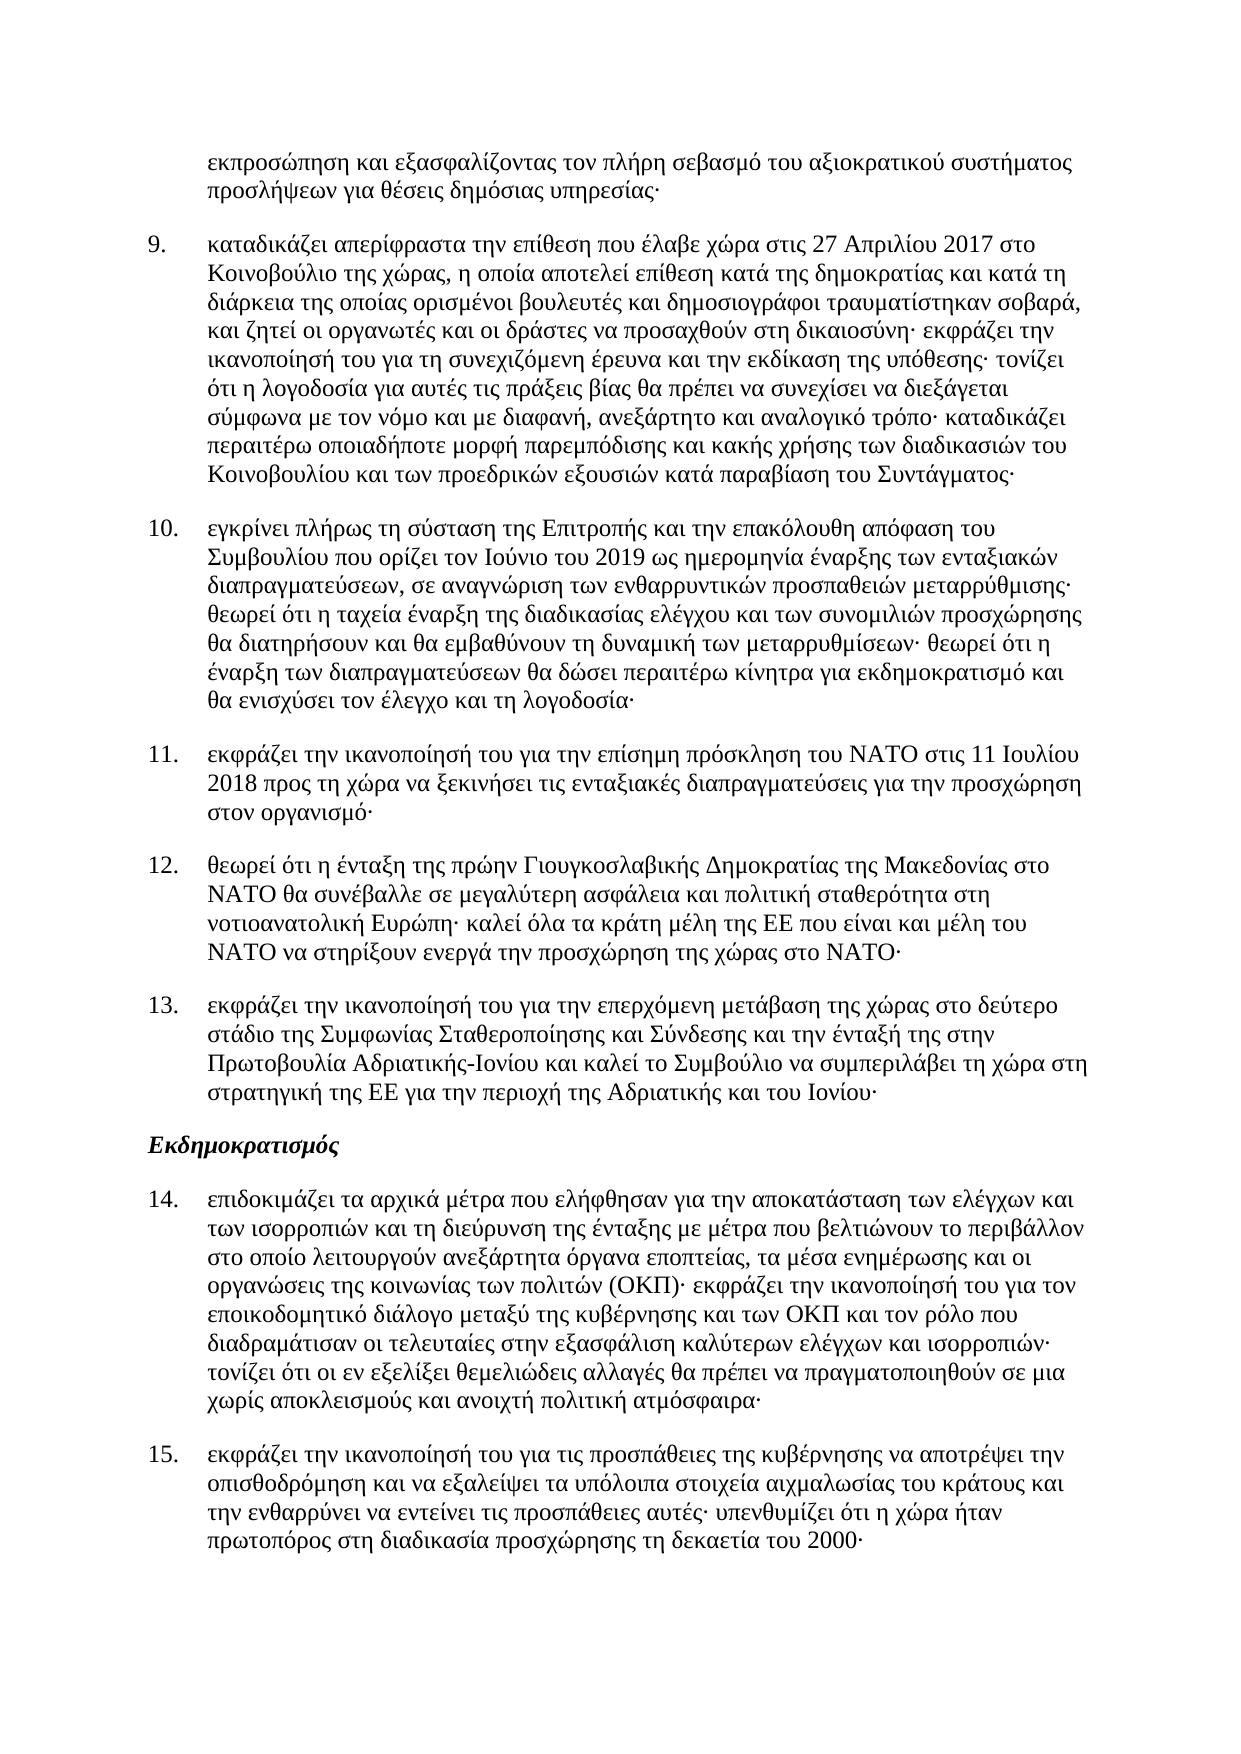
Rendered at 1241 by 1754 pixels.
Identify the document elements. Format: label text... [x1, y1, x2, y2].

text 10. εγκρίνει πλήρως τη σύσταση της Επιτροπής και την επακόλουθη απόφαση του Συμβουλίου που ορίζει τον Ιούνιο του 2019 ως ημερομηνία έναρξης των ενταξιακών διαπραγματεύσεων, σε αναγνώριση των ενθαρρυντικών προσπαθειών μεταρρύθμισης· θεωρεί ότι η ταχεία έναρξη της διαδικασίας ελέγχου και των συνομιλιών προσχώρησης θα διατηρήσουν και θα εμβαθύνουν τη δυναμική των μεταρρυθμίσεων· θεωρεί ότι η έναρξη των διαπραγματεύσεων θα δώσει περαιτέρω κίνητρα για εκδημοκρατισμό και θα ενισχύσει τον έλεγχο και τη λογοδοσία· [148, 513, 1092, 714]
text 13. εκφράζει την ικανοποίησή του για την επερχόμενη μετάβαση της χώρας στο δεύτερο στάδιο της Συμφωνίας Σταθεροποίησης και Σύνδεσης και την ένταξή της στην Πρωτοβουλία Αδριατικής-Ιονίου και καλεί το Συμβούλιο να συμπεριλάβει τη χώρα στη στρατηγική της ΕΕ για την περιοχή της Αδριατικής και του Ιονίου· [148, 991, 1092, 1106]
text 12. θεωρεί ότι η ένταξη της πρώην Γιουγκοσλαβικής Δημοκρατίας της Μακεδονίας στο ΝΑΤΟ θα συνέβαλλε σε μεγαλύτερη ασφάλεια και πολιτική σταθερότητα στη νοτιοανατολική Ευρώπη· καλεί όλα τα κράτη μέλη της ΕΕ που είναι και μέλη του ΝΑΤΟ να στηρίξουν ενεργά την προσχώρηση της χώρας στο ΝΑΤΟ· [148, 851, 1092, 966]
text 11. εκφράζει την ικανοποίησή του για την επίσημη πρόσκληση του ΝΑΤΟ στις 11 Ιουλίου 2018 προς τη χώρα να ξεκινήσει τις ενταξιακές διαπραγματεύσεις για την προσχώρηση στον οργανισμό· [148, 739, 1092, 826]
text 14. επιδοκιμάζει τα αρχικά μέτρα που ελήφθησαν για την αποκατάσταση των ελέγχων και των ισορροπιών και τη διεύρυνση της ένταξης με μέτρα που βελτιώνουν το περιβάλλον στο οποίο λειτουργούν ανεξάρτητα όργανα εποπτείας, τα μέσα ενημέρωσης και οι οργανώσεις της κοινωνίας των πολιτών (ΟΚΠ)· εκφράζει την ικανοποίησή του για τον εποικοδομητικό διάλογο μεταξύ της κυβέρνησης και των ΟΚΠ και τον ρόλο που διαδραμάτισαν οι τελευταίες στην εξασφάλιση καλύτερων ελέγχων και ισορροπιών· τονίζει ότι οι εν εξελίξει θεμελιώδεις αλλαγές θα πρέπει να πραγματοποιηθούν σε μια χωρίς αποκλεισμούς και ανοιχτή πολιτική ατμόσφαιρα· [148, 1184, 1092, 1414]
text Εκδημοκρατισμός [148, 1131, 1092, 1159]
text 15. εκφράζει την ικανοποίησή του για τις προσπάθειες της κυβέρνησης να αποτρέψει την οπισθοδρόμηση και να εξαλείψει τα υπόλοιπα στοιχεία αιχμαλωσίας του κράτους και την ενθαρρύνει να εντείνει τις προσπάθειες αυτές· υπενθυμίζει ότι η χώρα ήταν πρωτοπόρος στη διαδικασία προσχώρησης τη δεκαετία του 2000· [148, 1439, 1092, 1554]
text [148, 147, 1092, 204]
text 9. καταδικάζει απερίφραστα την επίθεση που έλαβε χώρα στις 27 Απριλίου 2017 στο Κοινοβούλιο της χώρας, η οποία αποτελεί επίθεση κατά της δημοκρατίας και κατά τη διάρκεια της οποίας ορισμένοι βουλευτές και δημοσιογράφοι τραυματίστηκαν σοβαρά, και ζητεί οι οργανωτές και οι δράστες να προσαχθούν στη δικαιοσύνη· εκφράζει την ικανοποίησή του για τη συνεχιζόμενη έρευνα και την εκδίκαση της υπόθεσης· τονίζει ότι η λογοδοσία για αυτές τις πράξεις βίας θα πρέπει να συνεχίσει να διεξάγεται σύμφωνα με τον νόμο και με διαφανή, ανεξάρτητο και αναλογικό τρόπο· καταδικάζει περαιτέρω οποιαδήποτε μορφή παρεμπόδισης και κακής χρήσης των διαδικασιών του Κοινοβουλίου και των προεδρικών εξουσιών κατά παραβίαση του Συντάγματος· [148, 229, 1092, 488]
